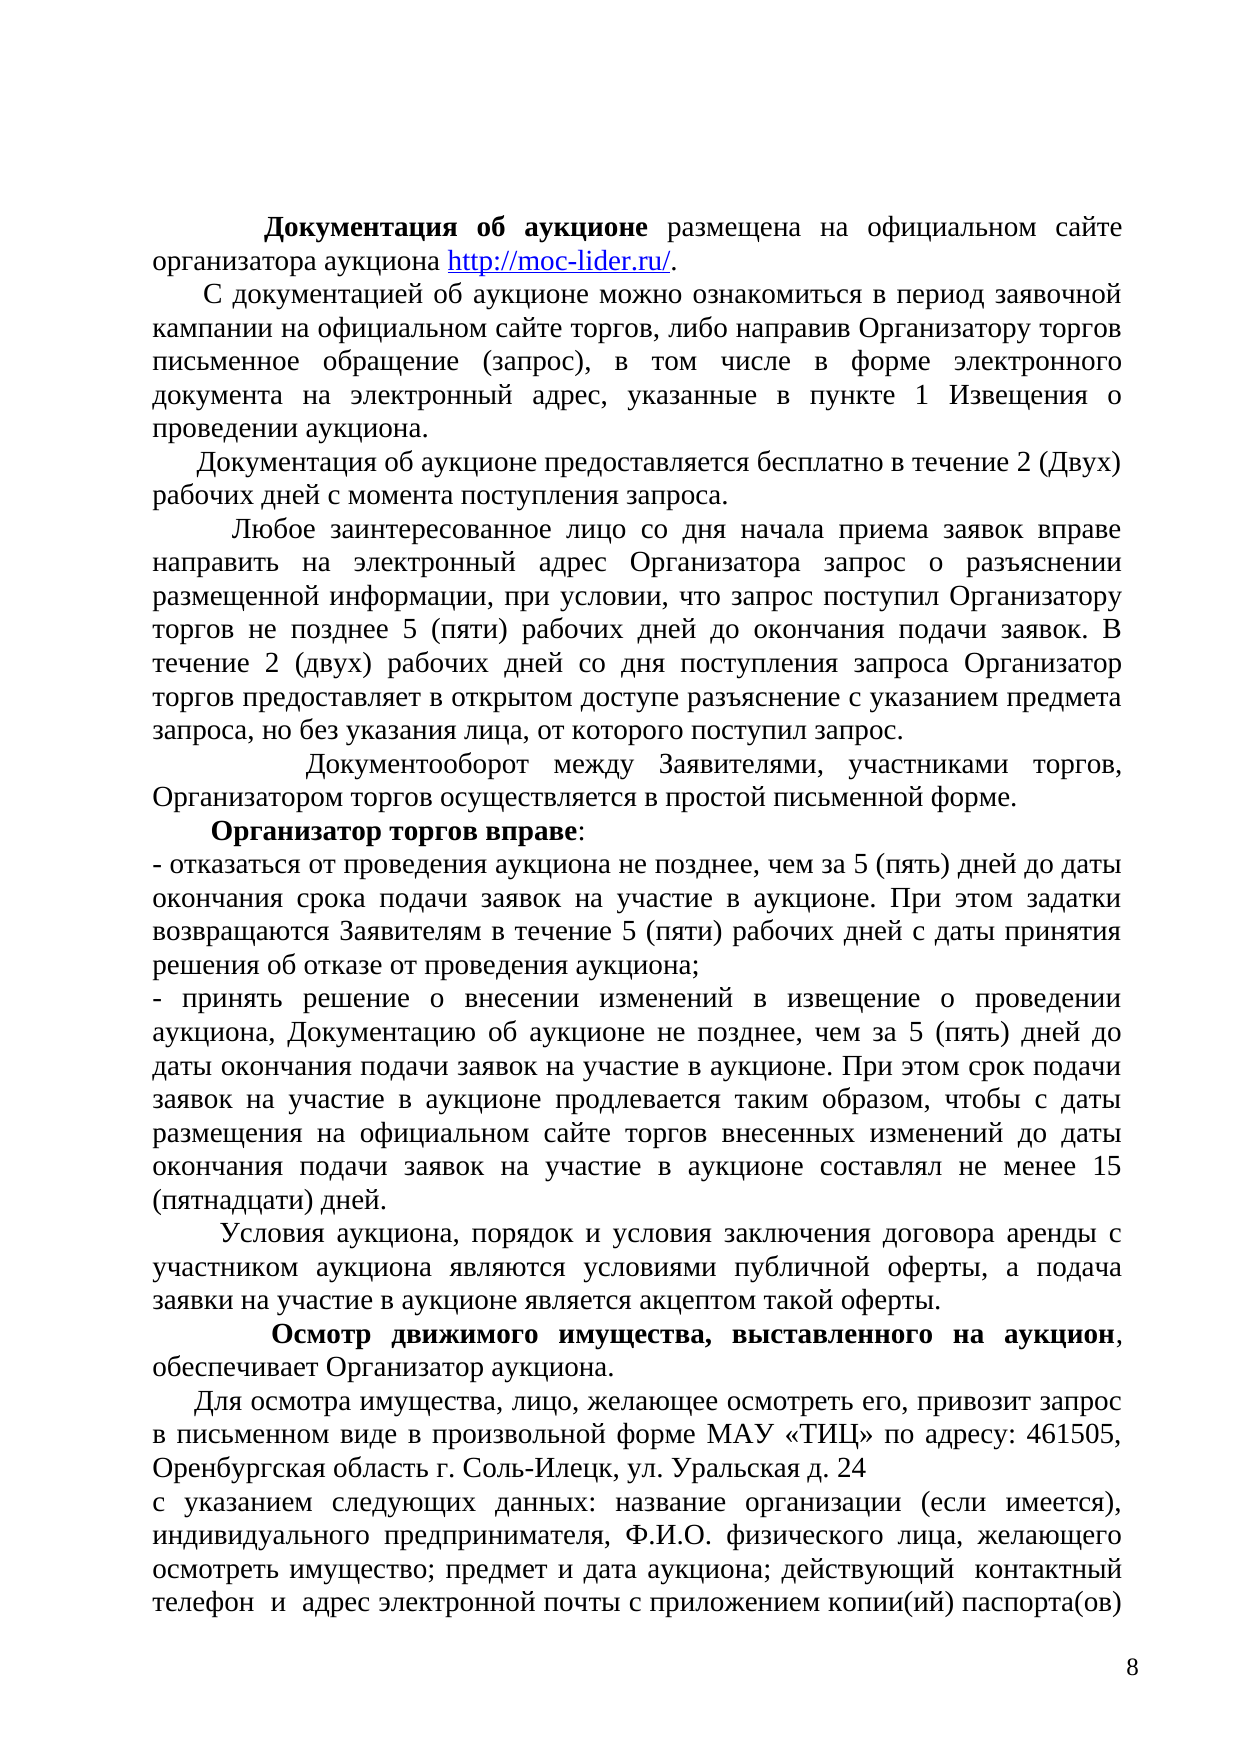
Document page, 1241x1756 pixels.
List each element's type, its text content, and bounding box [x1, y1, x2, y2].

text - принять решение о внесении изменений в извещение о проведении аукциона, Документацию об аукционе не позднее, чем за 5 (пять) дней до даты окончания подачи заявок на участие в аукционе. При этом срок подачи заявок на участие в аукционе продлевается таким образом, чтобы с даты размещения на официальном сайте торгов внесенных изменений до даты окончания подачи заявок на участие в аукционе составлял не менее 15 (пятнадцати) дней. [152, 981, 1123, 1215]
text Документооборот между Заявителями, участниками торгов, Организатором торгов осуществляется в простой письменной форме. [152, 746, 1123, 813]
text Любое заинтересованное лицо со дня начала приема заявок вправе направить на электронный адрес Организатора запрос о разъяснении размещенной информации, при условии, что запрос поступил Организатору торгов не позднее 5 (пяти) рабочих дней до окончания подачи заявок. В течение 2 (двух) рабочих дней со дня поступления запроса Организатор торгов предоставляет в открытом доступе разъяснение с указанием предмета запроса, но без указания лица, от которого поступил запрос. [152, 511, 1123, 746]
text Документация об аукционе размещена на официальном сайте организатора аукциона http://moc-lider.ru/. [152, 209, 1123, 276]
text - отказаться от проведения аукциона не позднее, чем за 5 (пять) дней до даты окончания срока подачи заявок на участие в аукционе. При этом задатки возвращаются Заявителям в течение 5 (пяти) рабочих дней с даты принятия решения об отказе от проведения аукциона; [152, 846, 1123, 981]
text Документация об аукционе предоставляется бесплатно в течение 2 (Двух) рабочих дней с момента поступления запроса. [152, 444, 1123, 511]
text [152, 1484, 1123, 1618]
text Осмотр движимого имущества, выставленного на аукцион, обеспечивает Организатор аукциона. [152, 1316, 1123, 1383]
text С документацией об аукционе можно ознакомиться в период заявочной кампании на официальном сайте торгов, либо направив Организатору торгов письменное обращение (запрос), в том числе в форме электронного документа на электронный адрес, указанные в пункте 1 Извещения о проведении аукциона. [152, 276, 1123, 444]
text Для осмотра имущества, лицо, желающее осмотреть его, привозит запрос в письменном виде в произвольной форме МАУ «ТИЦ» по адресу: 461505, Оренбургская область г. Соль-Илецк, ул. Уральская д. 24 [152, 1383, 1123, 1484]
text Условия аукциона, порядок и условия заключения договора аренды с участником аукциона являются условиями публичной оферты, а подача заявки на участие в аукционе является акцептом такой оферты. [152, 1215, 1123, 1316]
text Организатор торгов вправе: [152, 813, 1123, 846]
